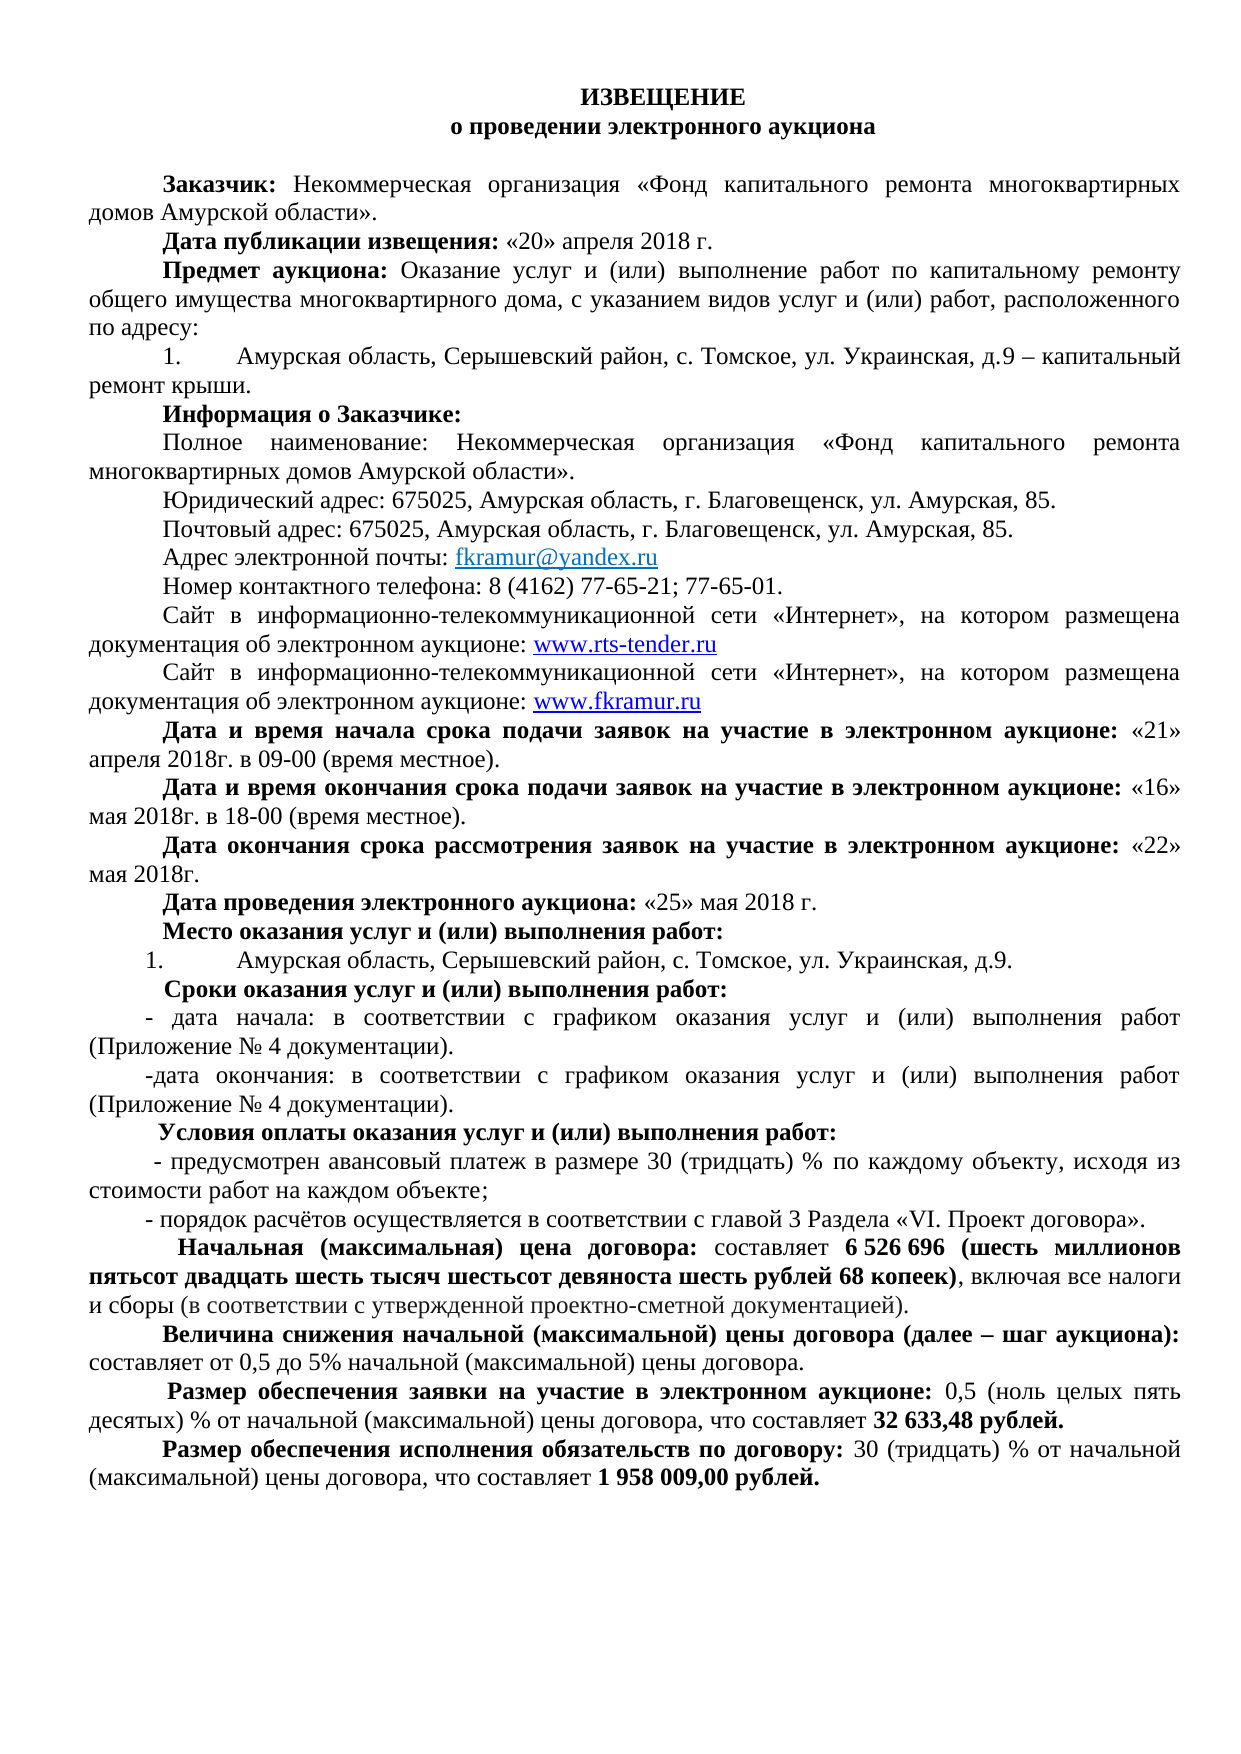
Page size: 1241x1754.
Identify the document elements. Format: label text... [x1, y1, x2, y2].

text Сайт в информационно-телекоммуникационной сети «Интернет», на котором размещена документация об электронном аукционе: www.fkramur.ru [89, 657, 1181, 715]
text - дата начала: в соответствии с графиком оказания услуг и (или) выполнения работ (Приложение № 4 документации). [89, 1002, 1181, 1060]
text Сайт в информационно-телекоммуникационной сети «Интернет», на котором размещена документация об электронном аукционе: www.rts-tender.ru [89, 600, 1181, 657]
text Дата и время окончания срока подачи заявок на участие в электронном аукционе: «16» мая 2018г. в 18-00 (время местное). [89, 772, 1181, 830]
text - порядок расчётов осуществляется в соответствии с главой 3 Раздела «VI. Проект договора». [89, 1204, 1181, 1232]
text Номер контактного телефона: 8 (4162) 77-65-21; 77-65-01. [89, 571, 1181, 600]
text Юридический адрес: 675025, Амурская область, г. Благовещенск, ул. Амурская, 85. [89, 485, 1181, 514]
text Почтовый адрес: 675025, Амурская область, г. Благовещенск, ул. Амурская, 85. [89, 514, 1181, 542]
text Размер обеспечения исполнения обязательств по договору: 30 (тридцать) % от начальной (максимальной) цены договора, что составляет 1 958 009,00 рублей. [89, 1434, 1181, 1491]
text 1. Амурская область, Серышевский район, с. Томское, ул. Украинская, д.9. [89, 945, 1181, 974]
text Предмет аукциона: Оказание услуг и (или) выполнение работ по капитальному ремонту общего имущества многоквартирного дома, с указанием видов услуг и (или) работ, расположенного по адресу: [89, 255, 1181, 341]
text Сроки оказания услуг и (или) выполнения работ: [89, 974, 1181, 1002]
text Место оказания услуг и (или) выполнения работ: [89, 916, 1181, 945]
text - предусмотрен авансовый платеж в размере 30 (тридцать) % по каждому объекту, исходя из стоимости работ на каждом объекте; [89, 1146, 1181, 1204]
text Информация о Заказчике: [89, 399, 1181, 427]
text ИЗВЕЩЕНИЕ [89, 82, 1181, 111]
text Условия оплаты оказания услуг и (или) выполнения работ: [89, 1117, 1181, 1146]
text Адрес электронной почты: fkramur@yandex.ru [89, 542, 1181, 571]
text Величина снижения начальной (максимальной) цены договора (далее – шаг аукциона): составляет от 0,5 до 5% начальной (максимальной) цены договора. [89, 1319, 1181, 1376]
text Размер обеспечения заявки на участие в электронном аукционе: 0,5 (ноль целых пять десятых) % от начальной (максимальной) цены договора, что составляет 32 633,48 рублей. [89, 1376, 1181, 1434]
text -дата окончания: в соответствии с графиком оказания услуг и (или) выполнения работ (Приложение № 4 документации). [89, 1060, 1181, 1117]
text Полное наименование: Некоммерческая организация «Фонд капитального ремонта многоквартирных домов Амурской области». [89, 427, 1181, 485]
text о проведении электронного аукциона [89, 111, 1181, 140]
text Начальная (максимальная) цена договора: составляет 6 526 696 (шесть миллионов пятьсот двадцать шесть тысяч шестьсот девяноста шесть рублей 68 копеек), включая все налоги и сборы (в соответствии с утвержденной проектно-сметной документацией). [89, 1232, 1181, 1319]
text Дата проведения электронного аукциона: «25» мая 2018 г. [89, 887, 1181, 916]
text Заказчик: Некоммерческая организация «Фонд капитального ремонта многоквартирных домов Амурской области». [89, 169, 1181, 226]
text Дата и время начала срока подачи заявок на участие в электронном аукционе: «21» апреля 2018г. в 09-00 (время местное). [89, 715, 1181, 772]
text Дата публикации извещения: «20» апреля 2018 г. [89, 226, 1181, 255]
text Дата окончания срока рассмотрения заявок на участие в электронном аукционе: «22» мая 2018г. [89, 830, 1181, 887]
list Амурская область, Серышевский район, с. Томское, ул. Украинская, д.9 – капитальный ремонт крыши. [89, 341, 1181, 399]
